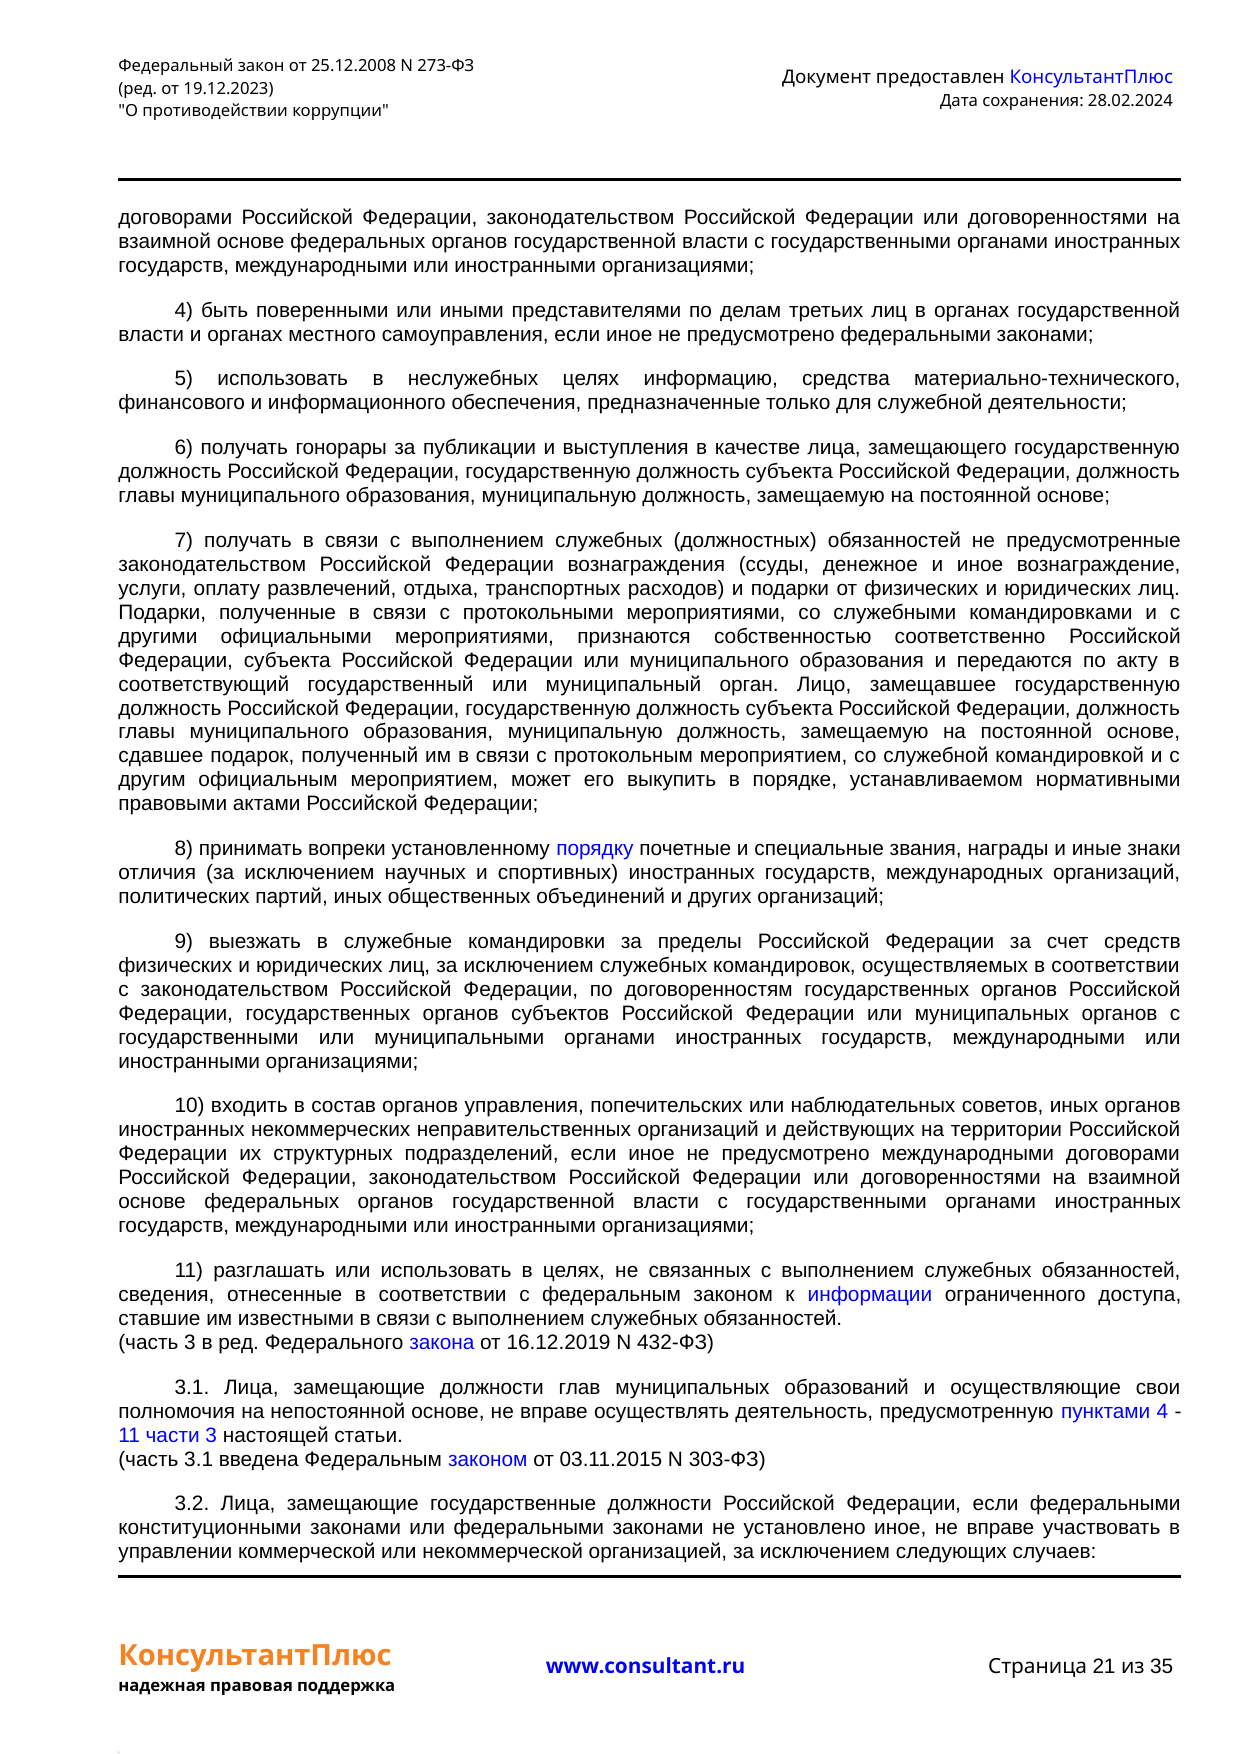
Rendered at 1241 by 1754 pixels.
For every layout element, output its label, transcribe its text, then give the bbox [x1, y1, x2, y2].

text 3.2. Лица, замещающие государственные должности Российской Федерации, если федеральными конституционными законами или федеральными законами не установлено иное, не вправе участвовать в управлении коммерческой или некоммерческой организацией, за исключением следующих случаев: [118, 1491, 1181, 1563]
text (часть 3.1 введена Федеральным законом от 03.11.2015 N 303-ФЗ) [118, 1446, 1181, 1470]
text 10) входить в состав органов управления, попечительских или наблюдательных советов, иных органов иностранных некоммерческих неправительственных организаций и действующих на территории Российской Федерации их структурных подразделений, если иное не предусмотрено международными договорами Российской Федерации, законодательством Российской Федерации или договоренностями на взаимной основе федеральных органов государственной власти с государственными органами иностранных государств, международными или иностранными организациями; [118, 1093, 1181, 1237]
text 3.1. Лица, замещающие должности глав муниципальных образований и осуществляющие свои полномочия на непостоянной основе, не вправе осуществлять деятельность, предусмотренную пунктами 4 - 11 части 3 настоящей статьи. [118, 1374, 1181, 1446]
text 5) использовать в неслужебных целях информацию, средства материально-технического, финансового и информационного обеспечения, предназначенные только для служебной деятельности; [118, 366, 1181, 414]
text 11) разглашать или использовать в целях, не связанных с выполнением служебных обязанностей, сведения, отнесенные в соответствии с федеральным законом к информации ограниченного доступа, ставшие им известными в связи с выполнением служебных обязанностей. [118, 1258, 1181, 1330]
text 7) получать в связи с выполнением служебных (должностных) обязанностей не предусмотренные законодательством Российской Федерации вознаграждения (ссуды, денежное и иное вознаграждение, услуги, оплату развлечений, отдыха, транспортных расходов) и подарки от физических и юридических лиц. Подарки, полученные в связи с протокольными мероприятиями, со служебными командировками и с другими официальными мероприятиями, признаются собственностью соответственно Российской Федерации, субъекта Российской Федерации или муниципального образования и передаются по акту в соответствующий государственный или муниципальный орган. Лицо, замещавшее государственную должность Российской Федерации, государственную должность субъекта Российской Федерации, должность главы муниципального образования, муниципальную должность, замещаемую на постоянной основе, сдавшее подарок, полученный им в связи с протокольным мероприятием, со служебной командировкой и с другим официальным мероприятием, может его выкупить в порядке, устанавливаемом нормативными правовыми актами Российской Федерации; [118, 528, 1181, 815]
text 6) получать гонорары за публикации и выступления в качестве лица, замещающего государственную должность Российской Федерации, государственную должность субъекта Российской Федерации, должность главы муниципального образования, муниципальную должность, замещаемую на постоянной основе; [118, 435, 1181, 507]
text 4) быть поверенными или иными представителями по делам третьих лиц в органах государственной власти и органах местного самоуправления, если иное не предусмотрено федеральными законами; [118, 297, 1181, 345]
text (часть 3 в ред. Федерального закона от 16.12.2019 N 432-ФЗ) [118, 1330, 1181, 1354]
text 8) принимать вопреки установленному порядку почетные и специальные звания, награды и иные знаки отличия (за исключением научных и спортивных) иностранных государств, международных организаций, политических партий, иных общественных объединений и других организаций; [118, 836, 1181, 908]
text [118, 205, 1181, 277]
text 9) выезжать в служебные командировки за пределы Российской Федерации за счет средств физических и юридических лиц, за исключением служебных командировок, осуществляемых в соответствии с законодательством Российской Федерации, по договоренностям государственных органов Российской Федерации, государственных органов субъектов Российской Федерации или муниципальных органов с государственными или муниципальными органами иностранных государств, международными или иностранными организациями; [118, 929, 1181, 1072]
